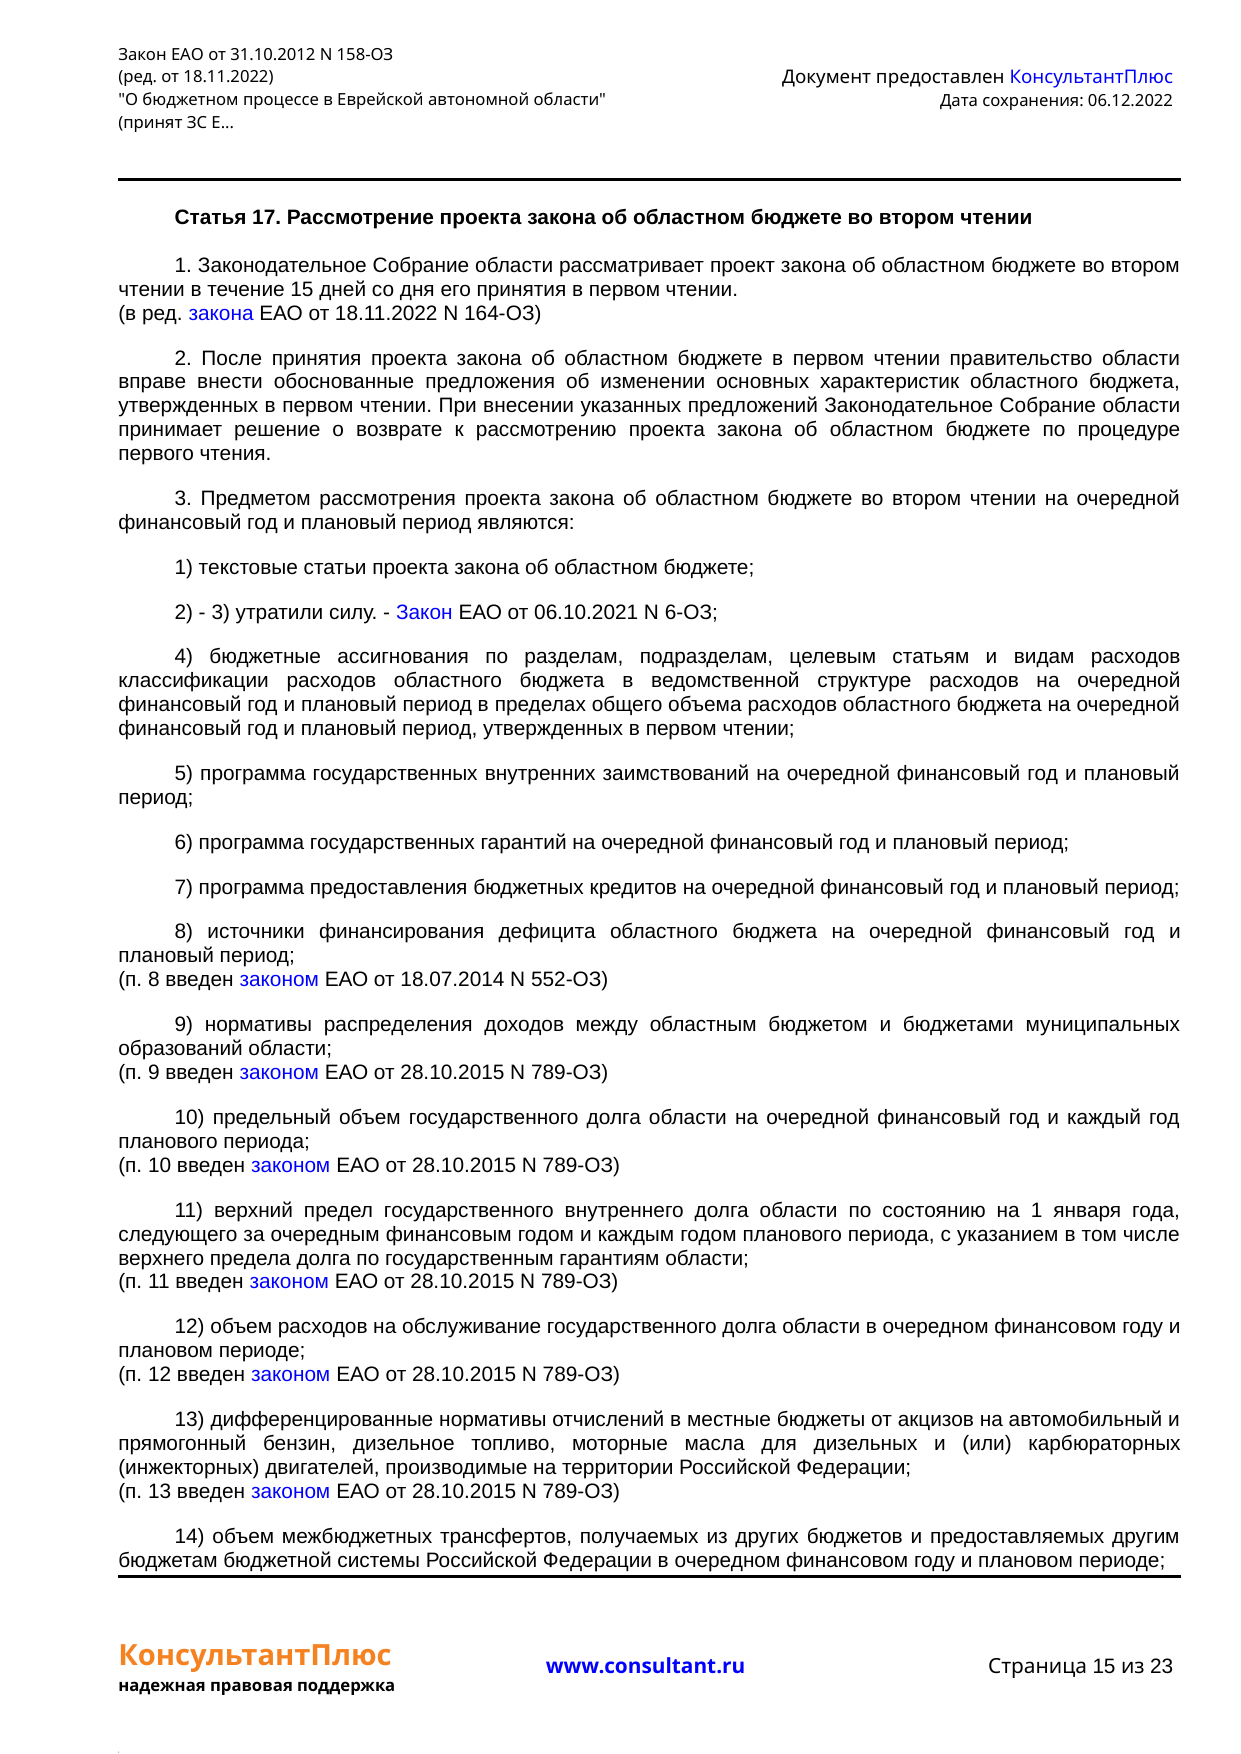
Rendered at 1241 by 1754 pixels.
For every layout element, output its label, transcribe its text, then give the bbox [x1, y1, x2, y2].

text (в ред. закона ЕАО от 18.11.2022 N 164-ОЗ) [118, 301, 1181, 324]
text (п. 10 введен законом ЕАО от 28.10.2015 N 789-ОЗ) [118, 1153, 1181, 1177]
text 3. Предметом рассмотрения проекта закона об областном бюджете во втором чтении на очередной финансовый год и плановый период являются: [118, 486, 1181, 534]
text (п. 9 введен законом ЕАО от 28.10.2015 N 789-ОЗ) [118, 1060, 1181, 1084]
text (п. 12 введен законом ЕАО от 28.10.2015 N 789-ОЗ) [118, 1362, 1181, 1386]
text 1. Законодательное Собрание области рассматривает проект закона об областном бюджете во втором чтении в течение 15 дней со дня его принятия в первом чтении. [118, 253, 1181, 301]
text (п. 8 введен законом ЕАО от 18.07.2014 N 552-ОЗ) [118, 967, 1181, 991]
text 13) дифференцированные нормативы отчислений в местные бюджеты от акцизов на автомобильный и прямогонный бензин, дизельное топливо, моторные масла для дизельных и (или) карбюраторных (инжекторных) двигателей, производимые на территории Российской Федерации; [118, 1407, 1181, 1479]
title Статья 17. Рассмотрение проекта закона об областном бюджете во втором чтении [118, 205, 1181, 229]
text (п. 11 введен законом ЕАО от 28.10.2015 N 789-ОЗ) [118, 1269, 1181, 1293]
text 8) источники финансирования дефицита областного бюджета на очередной финансовый год и плановый период; [118, 919, 1181, 967]
text 2) - 3) утратили силу. - Закон ЕАО от 06.10.2021 N 6-ОЗ; [118, 599, 1181, 623]
text (п. 13 введен законом ЕАО от 28.10.2015 N 789-ОЗ) [118, 1479, 1181, 1503]
text 9) нормативы распределения доходов между областным бюджетом и бюджетами муниципальных образований области; [118, 1012, 1181, 1060]
text 6) программа государственных гарантий на очередной финансовый год и плановый период; [118, 830, 1181, 854]
text 5) программа государственных внутренних заимствований на очередной финансовый год и плановый период; [118, 761, 1181, 809]
text 11) верхний предел государственного внутреннего долга области по состоянию на 1 января года, следующего за очередным финансовым годом и каждым годом планового периода, с указанием в том числе верхнего предела долга по государственным гарантиям области; [118, 1197, 1181, 1269]
text 2. После принятия проекта закона об областном бюджете в первом чтении правительство области вправе внести обоснованные предложения об изменении основных характеристик областного бюджета, утвержденных в первом чтении. При внесении указанных предложений Законодательное Собрание области принимает решение о возврате к рассмотрению проекта закона об областном бюджете по процедуре первого чтения. [118, 345, 1181, 465]
text 12) объем расходов на обслуживание государственного долга области в очередном финансовом году и плановом периоде; [118, 1314, 1181, 1362]
text 14) объем межбюджетных трансфертов, получаемых из других бюджетов и предоставляемых другим бюджетам бюджетной системы Российской Федерации в очередном финансовом году и плановом периоде; [118, 1523, 1181, 1571]
text 4) бюджетные ассигнования по разделам, подразделам, целевым статьям и видам расходов классификации расходов областного бюджета в ведомственной структуре расходов на очередной финансовый год и плановый период в пределах общего объема расходов областного бюджета на очередной финансовый год и плановый период, утвержденных в первом чтении; [118, 644, 1181, 740]
text 1) текстовые статьи проекта закона об областном бюджете; [118, 555, 1181, 579]
text 7) программа предоставления бюджетных кредитов на очередной финансовый год и плановый период; [118, 874, 1181, 898]
text 10) предельный объем государственного долга области на очередной финансовый год и каждый год планового периода; [118, 1105, 1181, 1153]
